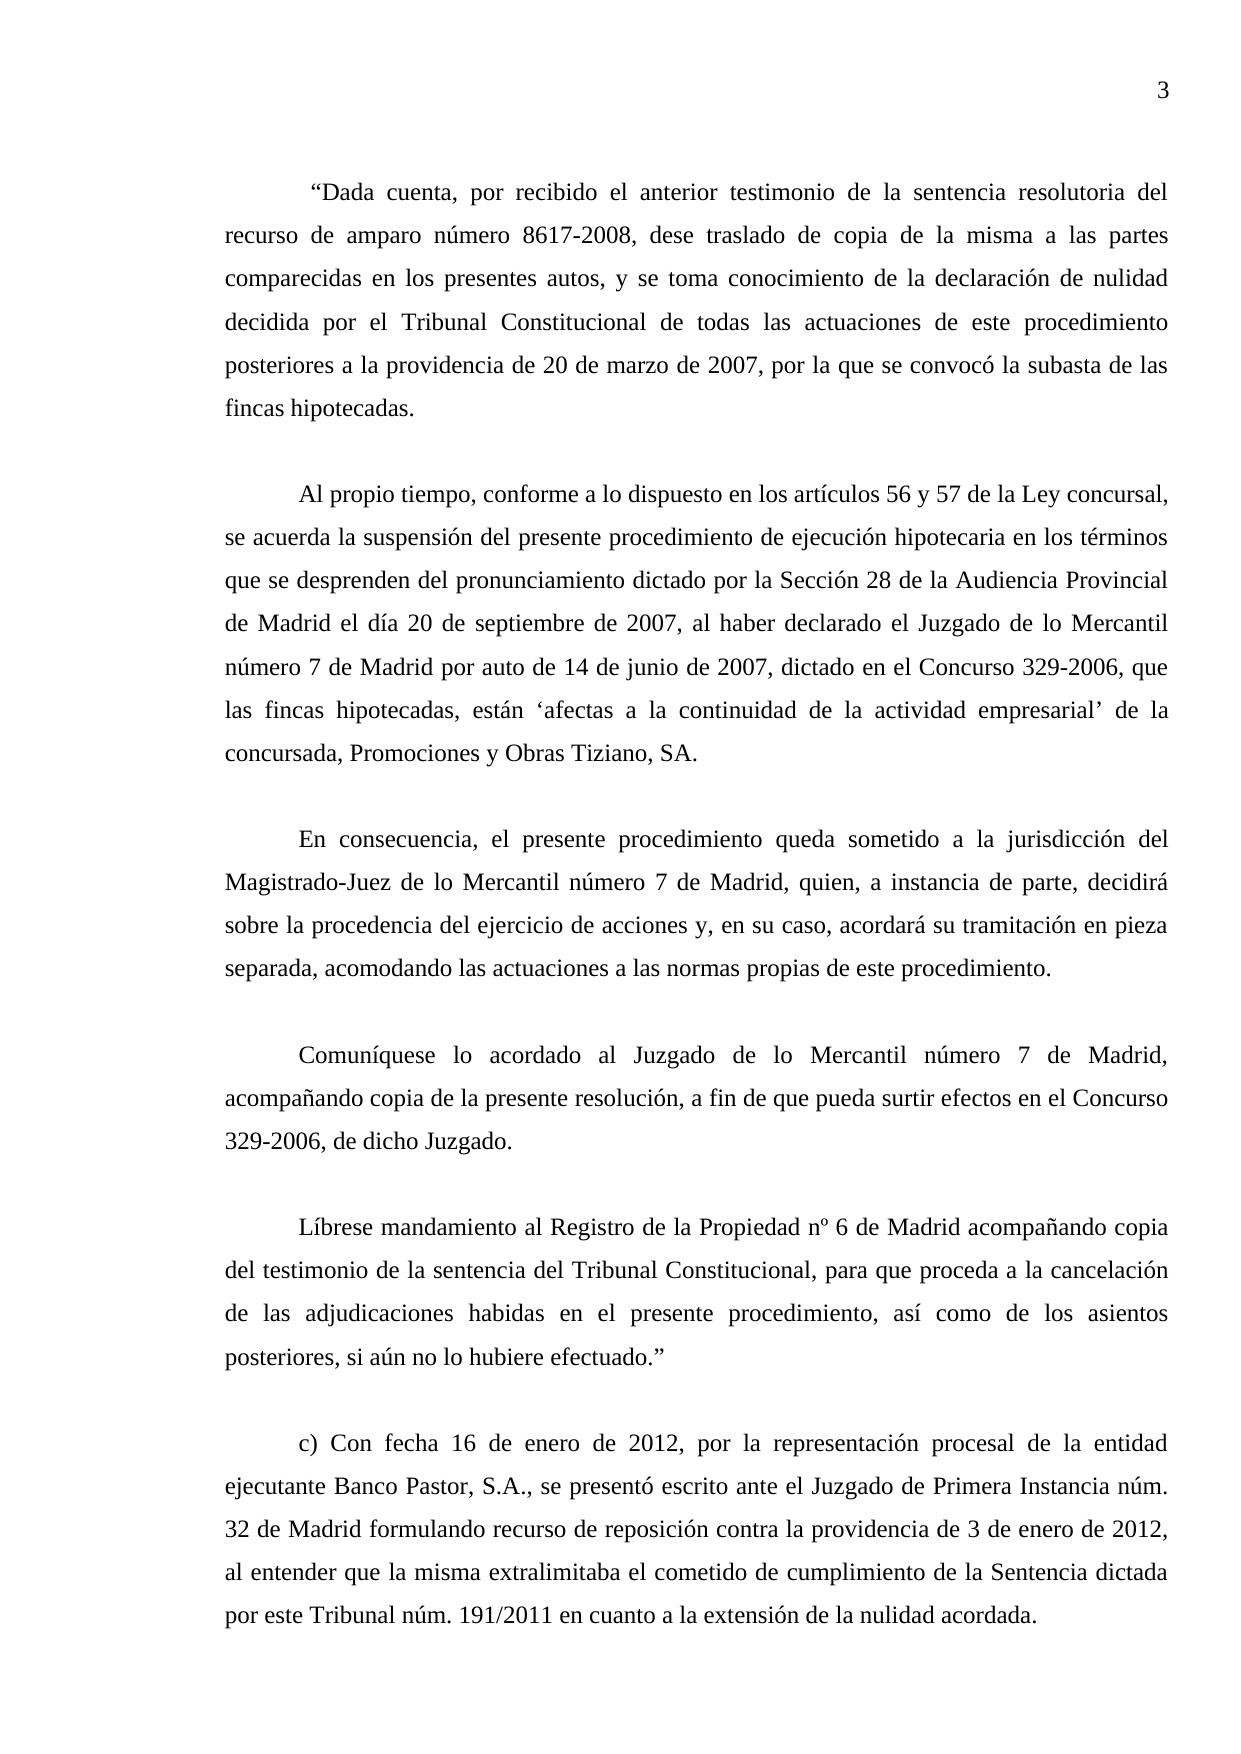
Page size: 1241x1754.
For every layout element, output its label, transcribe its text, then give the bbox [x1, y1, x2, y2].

text “Dada cuenta, por recibido el anterior testimonio de la sentencia resolutoria del recurso de amparo número 8617-2008, dese traslado de copia de la misma a las partes comparecidas en los presentes autos, y se toma conocimiento de la declaración de nulidad decidida por el Tribunal Constitucional de todas las actuaciones de este procedimiento posteriores a la providencia de 20 de marzo de 2007, por la que se convocó la subasta de las fincas hipotecadas. [224, 177, 1169, 422]
text c) Con fecha 16 de enero de 2012, por la representación procesal de la entidad ejecutante Banco Pastor, S.A., se presentó escrito ante el Juzgado de Primera Instancia núm. 32 de Madrid formulando recurso de reposición contra la providencia de 3 de enero de 2012, al entender que la misma extralimitaba el cometido de cumplimiento de la Sentencia dictada por este Tribunal núm. 191/2011 en cuanto a la extensión de la nulidad acordada. [224, 1428, 1169, 1629]
text Comuníquese lo acordado al Juzgado de lo Mercantil número 7 de Madrid, acompañando copia de la presente resolución, a fin de que pueda surtir efectos en el Concurso 329-2006, de dicho Juzgado. [224, 1040, 1169, 1155]
text En consecuencia, el presente procedimiento queda sometido a la jurisdicción del Magistrado-Juez de lo Mercantil número 7 de Madrid, quien, a instancia de parte, decidirá sobre la procedencia del ejercicio de acciones y, en su caso, acordará su tramitación en pieza separada, acomodando las actuaciones a las normas propias de este procedimiento. [224, 824, 1169, 982]
text Líbrese mandamiento al Registro de la Propiedad nº 6 de Madrid acompañando copia del testimonio de la sentencia del Tribunal Constitucional, para que proceda a la cancelación de las adjudicaciones habidas en el presente procedimiento, así como de los asientos posteriores, si aún no lo hubiere efectuado.” [224, 1212, 1169, 1370]
text Al propio tiempo, conforme a lo dispuesto en los artículos 56 y 57 de la Ley concursal, se acuerda la suspensión del presente procedimiento de ejecución hipotecaria en los términos que se desprenden del pronunciamiento dictado por la Sección 28 de la Audiencia Provincial de Madrid el día 20 de septiembre de 2007, al haber declarado el Juzgado de lo Mercantil número 7 de Madrid por auto de 14 de junio de 2007, dictado en el Concurso 329-2006, que las fincas hipotecadas, están ‘afectas a la continuidad de la actividad empresarial’ de la concursada, Promociones y Obras Tiziano, SA. [224, 479, 1169, 767]
